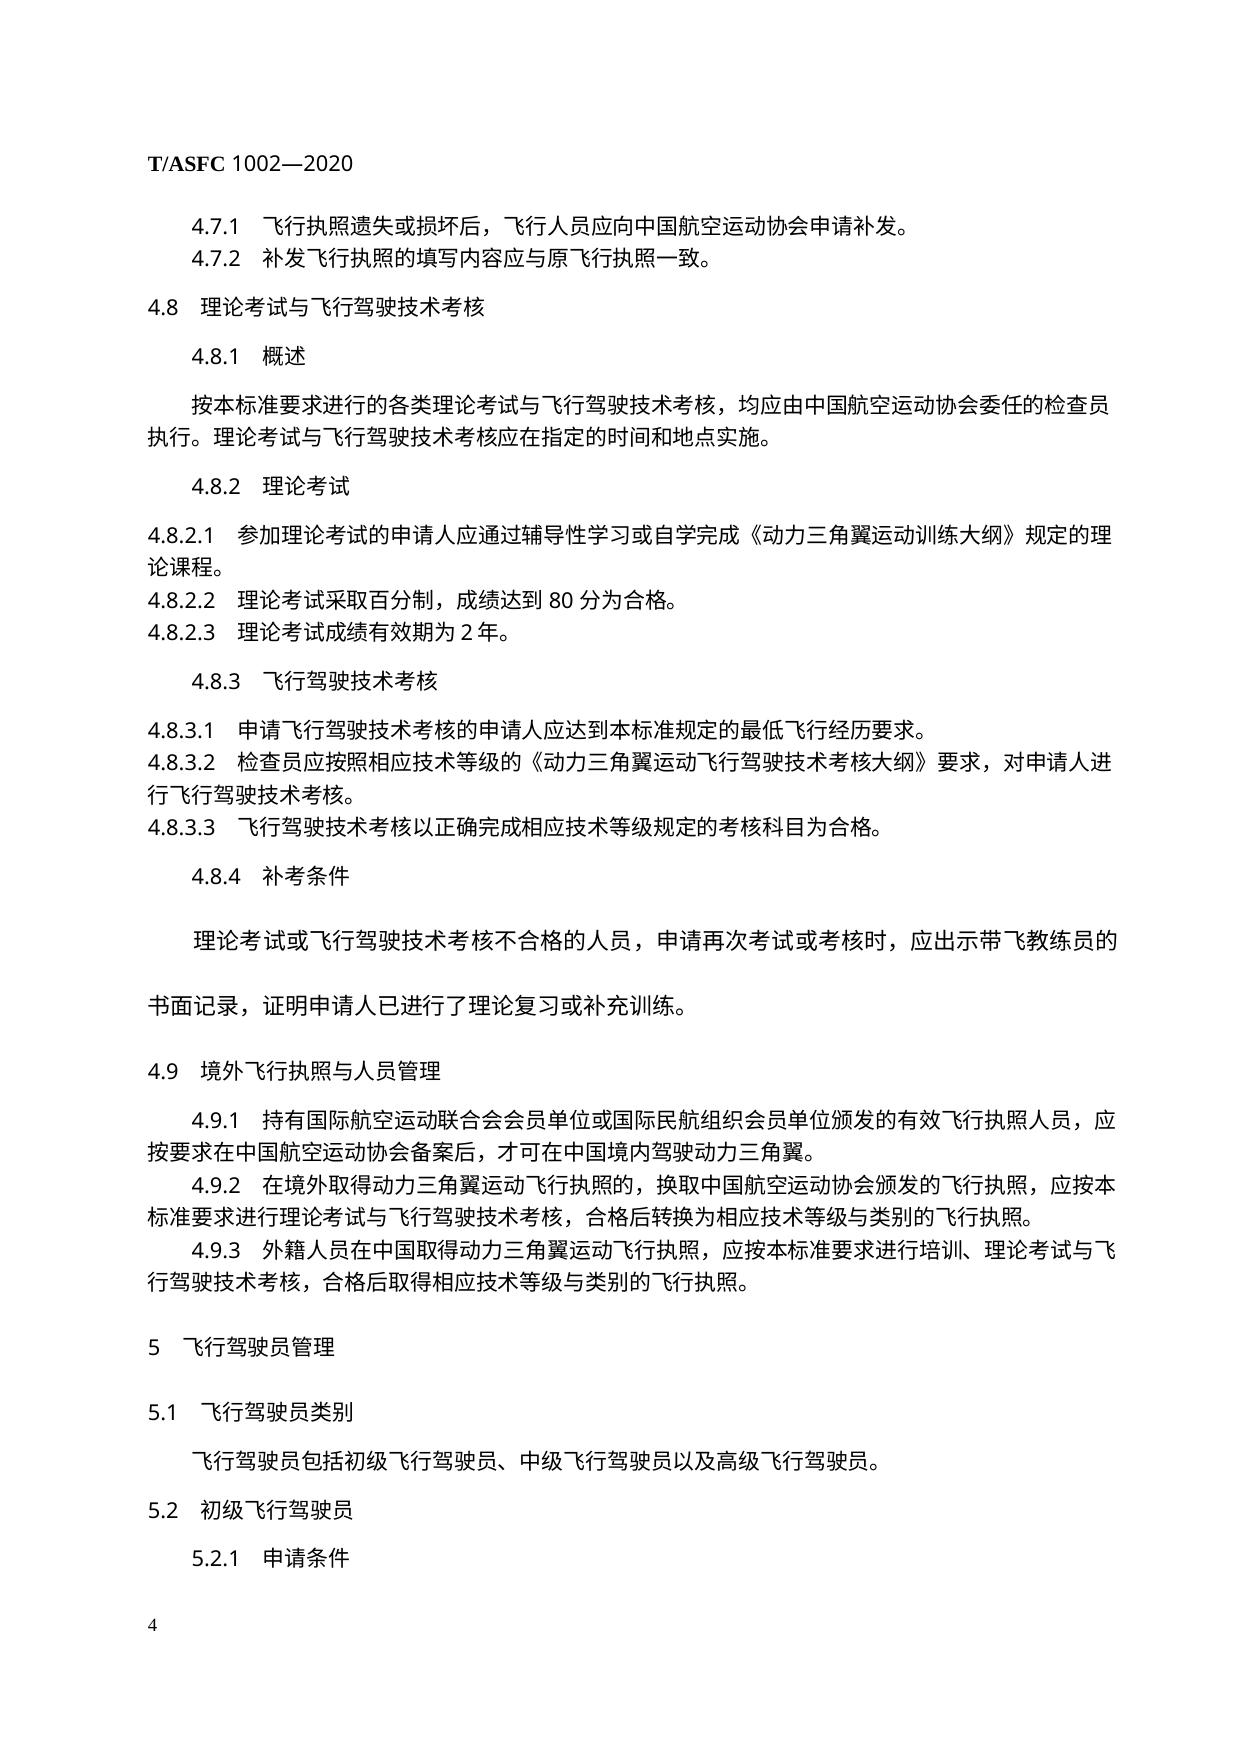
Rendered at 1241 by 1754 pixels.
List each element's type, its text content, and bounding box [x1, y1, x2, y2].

text 理论考试与飞行驾驶技术考核 [148, 290, 1122, 322]
text 理论考试 [148, 468, 1122, 501]
text 飞行驾驶员包括初级飞行驾驶员、中级飞行驾驶员以及高级飞行驾驶员。 [148, 1443, 1122, 1476]
text 飞行执照遗失或损坏后，飞行人员应向中国航空运动协会申请补发。 [148, 208, 1122, 241]
text 境外飞行执照与人员管理 [148, 1053, 1122, 1086]
text 飞行驾驶员类别 [148, 1395, 1122, 1427]
text 申请条件 [148, 1541, 1122, 1573]
text 申请飞行驾驶技术考核的申请人应达到本标准规定的最低飞行经历要求。 [148, 712, 1122, 745]
text 理论考试成绩有效期为2年。 [148, 615, 1122, 647]
text 持有国际航空运动联合会会员单位或国际民航组织会员单位颁发的有效飞行执照人员，应按要求在中国航空运动协会备案后，才可在中国境内驾驶动力三角翼。 [148, 1102, 1122, 1167]
text 概述 [148, 338, 1122, 371]
text 理论考试或飞行驾驶技术考核不合格的人员，申请再次考试或考核时，应出示带飞教练员的书面记录，证明申请人已进行了理论复习或补充训练。 [148, 907, 1122, 1037]
text 在境外取得动力三角翼运动飞行执照的，换取中国航空运动协会颁发的飞行执照，应按本标准要求进行理论考试与飞行驾驶技术考核，合格后转换为相应技术等级与类别的飞行执照。 [148, 1167, 1122, 1232]
text 飞行驾驶技术考核 [148, 663, 1122, 696]
list 按本标准要求进行的各类理论考试与飞行驾驶技术考核，均应由中国航空运动协会委任的检查员执行。理论考试与飞行驾驶技术考核应在指定的时间和地点实施。 [148, 387, 1122, 452]
text 检查员应按照相应技术等级的《动力三角翼运动飞行驾驶技术考核大纲》要求，对申请人进行飞行驾驶技术考核。 [148, 745, 1122, 810]
text 飞行驾驶员管理 [148, 1330, 1122, 1362]
text 外籍人员在中国取得动力三角翼运动飞行执照，应按本标准要求进行培训、理论考试与飞行驾驶技术考核，合格后取得相应技术等级与类别的飞行执照。 [148, 1232, 1122, 1297]
text 飞行驾驶技术考核以正确完成相应技术等级规定的考核科目为合格。 [148, 810, 1122, 842]
text 初级飞行驾驶员 [148, 1492, 1122, 1525]
text 参加理论考试的申请人应通过辅导性学习或自学完成《动力三角翼运动训练大纲》规定的理论课程。 [148, 517, 1122, 582]
text 补发飞行执照的填写内容应与原飞行执照一致。 [148, 241, 1122, 273]
text 理论考试采取百分制，成绩达到 80 分为合格。 [148, 582, 1122, 615]
text 补考条件 [148, 858, 1122, 891]
